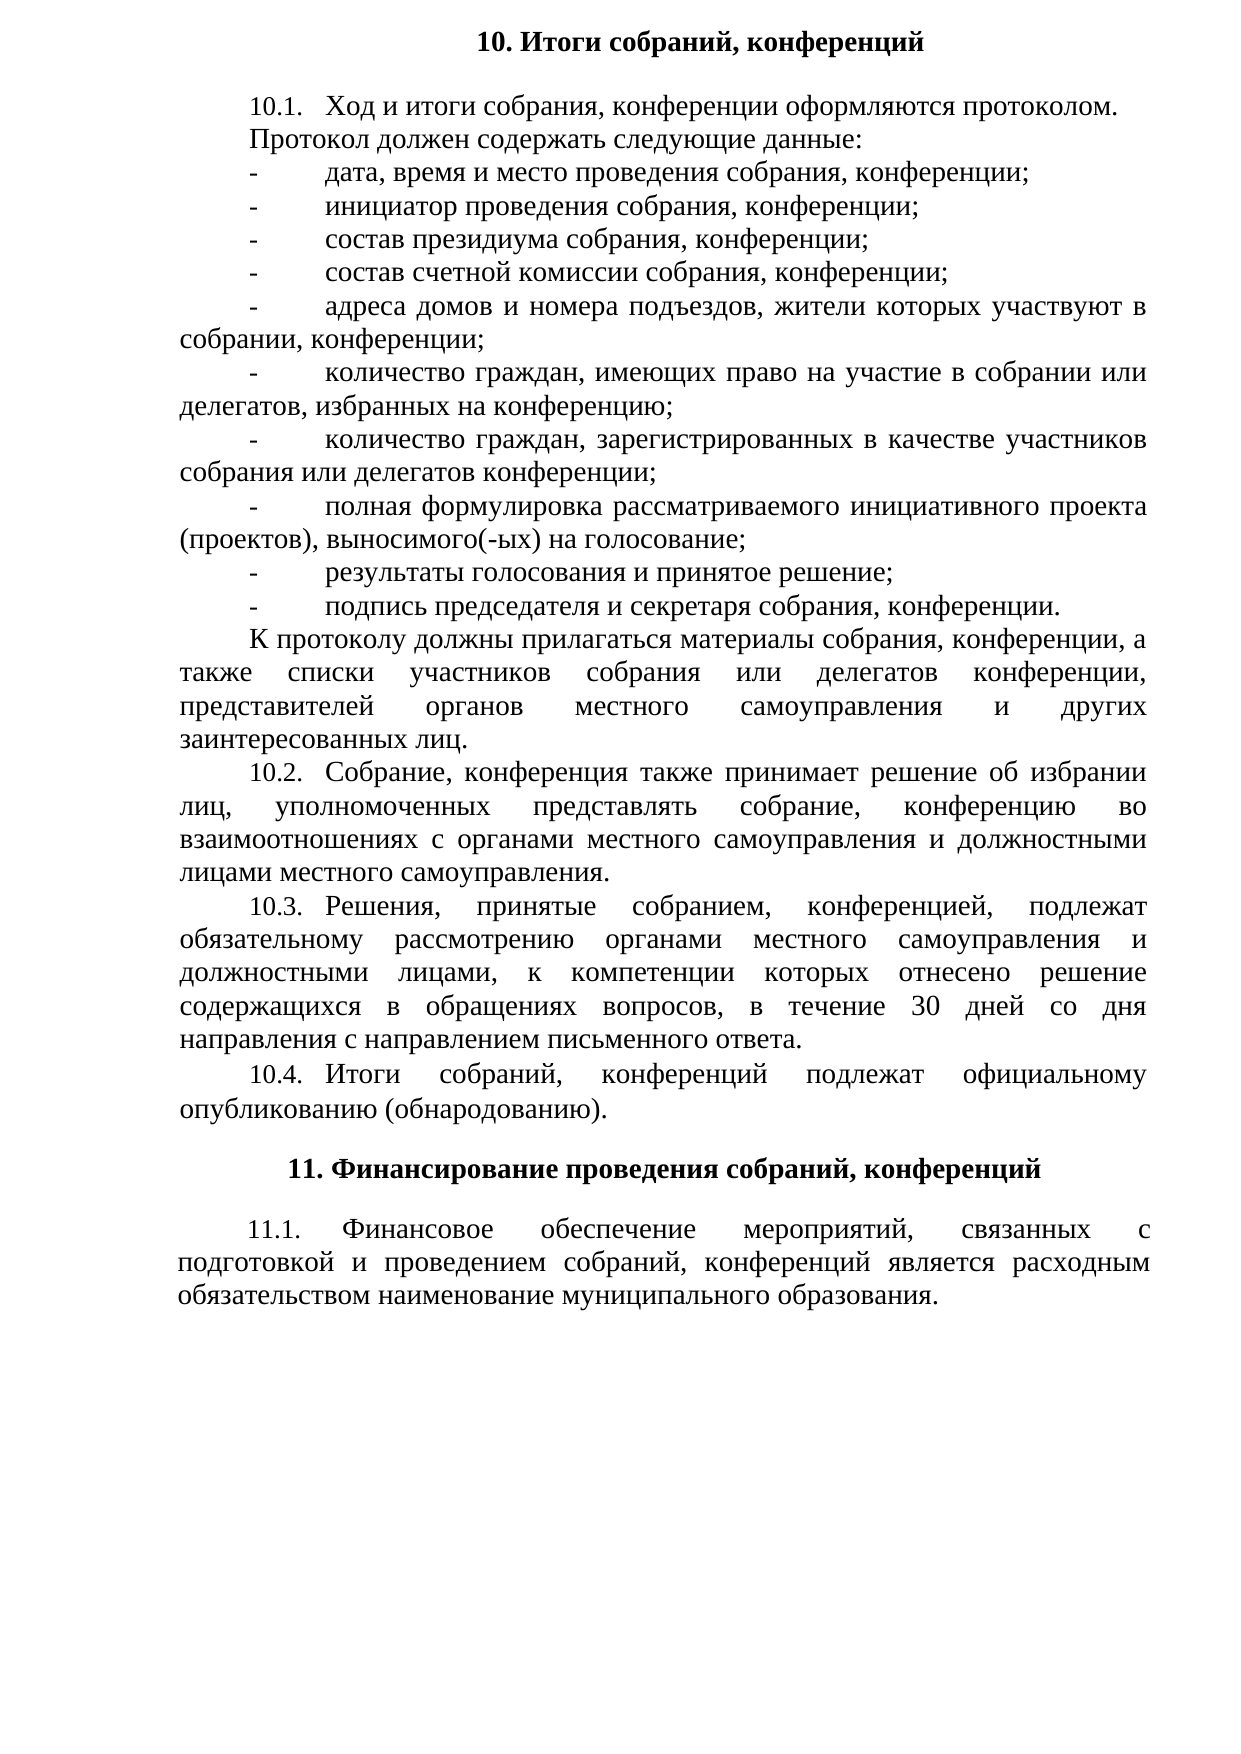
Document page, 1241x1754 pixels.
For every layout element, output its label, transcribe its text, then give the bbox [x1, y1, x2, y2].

list состав президиума собрания, конференции; [179, 222, 1152, 255]
list количество граждан, зарегистрированных в качестве участников собрания или делегатов конференции; [179, 422, 1147, 488]
list результаты голосования и принятое решение; [179, 555, 1152, 588]
list инициатор проведения собрания, конференции; [179, 188, 1152, 222]
list Собрание, конференция также принимает решение об избрании лиц, уполномоченных представлять собрание, конференцию во взаимоотношениях с органами местного самоуправления и должностными лицами местного самоуправления. [179, 755, 1147, 888]
list Решения, принятые собранием, конференцией, подлежат обязательному рассмотрению органами местного самоуправления и должностными лицами, к компетенции которых отнесено решение содержащихся в обращениях вопросов, в течение 30 дней со дня направления с направлением письменного ответа. [179, 888, 1147, 1055]
list дата, время и место проведения собрания, конференции; [179, 155, 1152, 188]
text 11. Финансирование проведения собраний, конференций [177, 1157, 1152, 1184]
list количество граждан, имеющих право на участие в собрании или делегатов, избранных на конференцию; [179, 355, 1147, 422]
text Протокол должен содержать следующие данные: [179, 122, 1152, 155]
text 10. Итоги собраний, конференций [179, 29, 1152, 57]
list Итоги собраний, конференций подлежат официальному опубликованию (обнародованию). [179, 1055, 1147, 1126]
list состав счетной комиссии собрания, конференции; [179, 255, 1152, 288]
list Ход и итоги собрания, конференции оформляются протоколом. [179, 88, 1152, 122]
list адреса домов и номера подъездов, жители которых участвуют в собрании, конференции; [179, 288, 1147, 355]
list полная формулировка рассматриваемого инициативного проекта (проектов), выносимого(-ых) на голосование; [179, 488, 1147, 555]
list Финансовое обеспечение мероприятий, связанных с подготовкой и проведением собраний, конференций является расходным обязательством наименование муниципального образования. [177, 1211, 1151, 1311]
list подпись председателя и секретаря собрания, конференции. [179, 588, 1152, 622]
text К протоколу должны прилагаться материалы собрания, конференции, а также списки участников собрания или делегатов конференции, представителей органов местного самоуправления и других заинтересованных лиц. [179, 622, 1147, 755]
